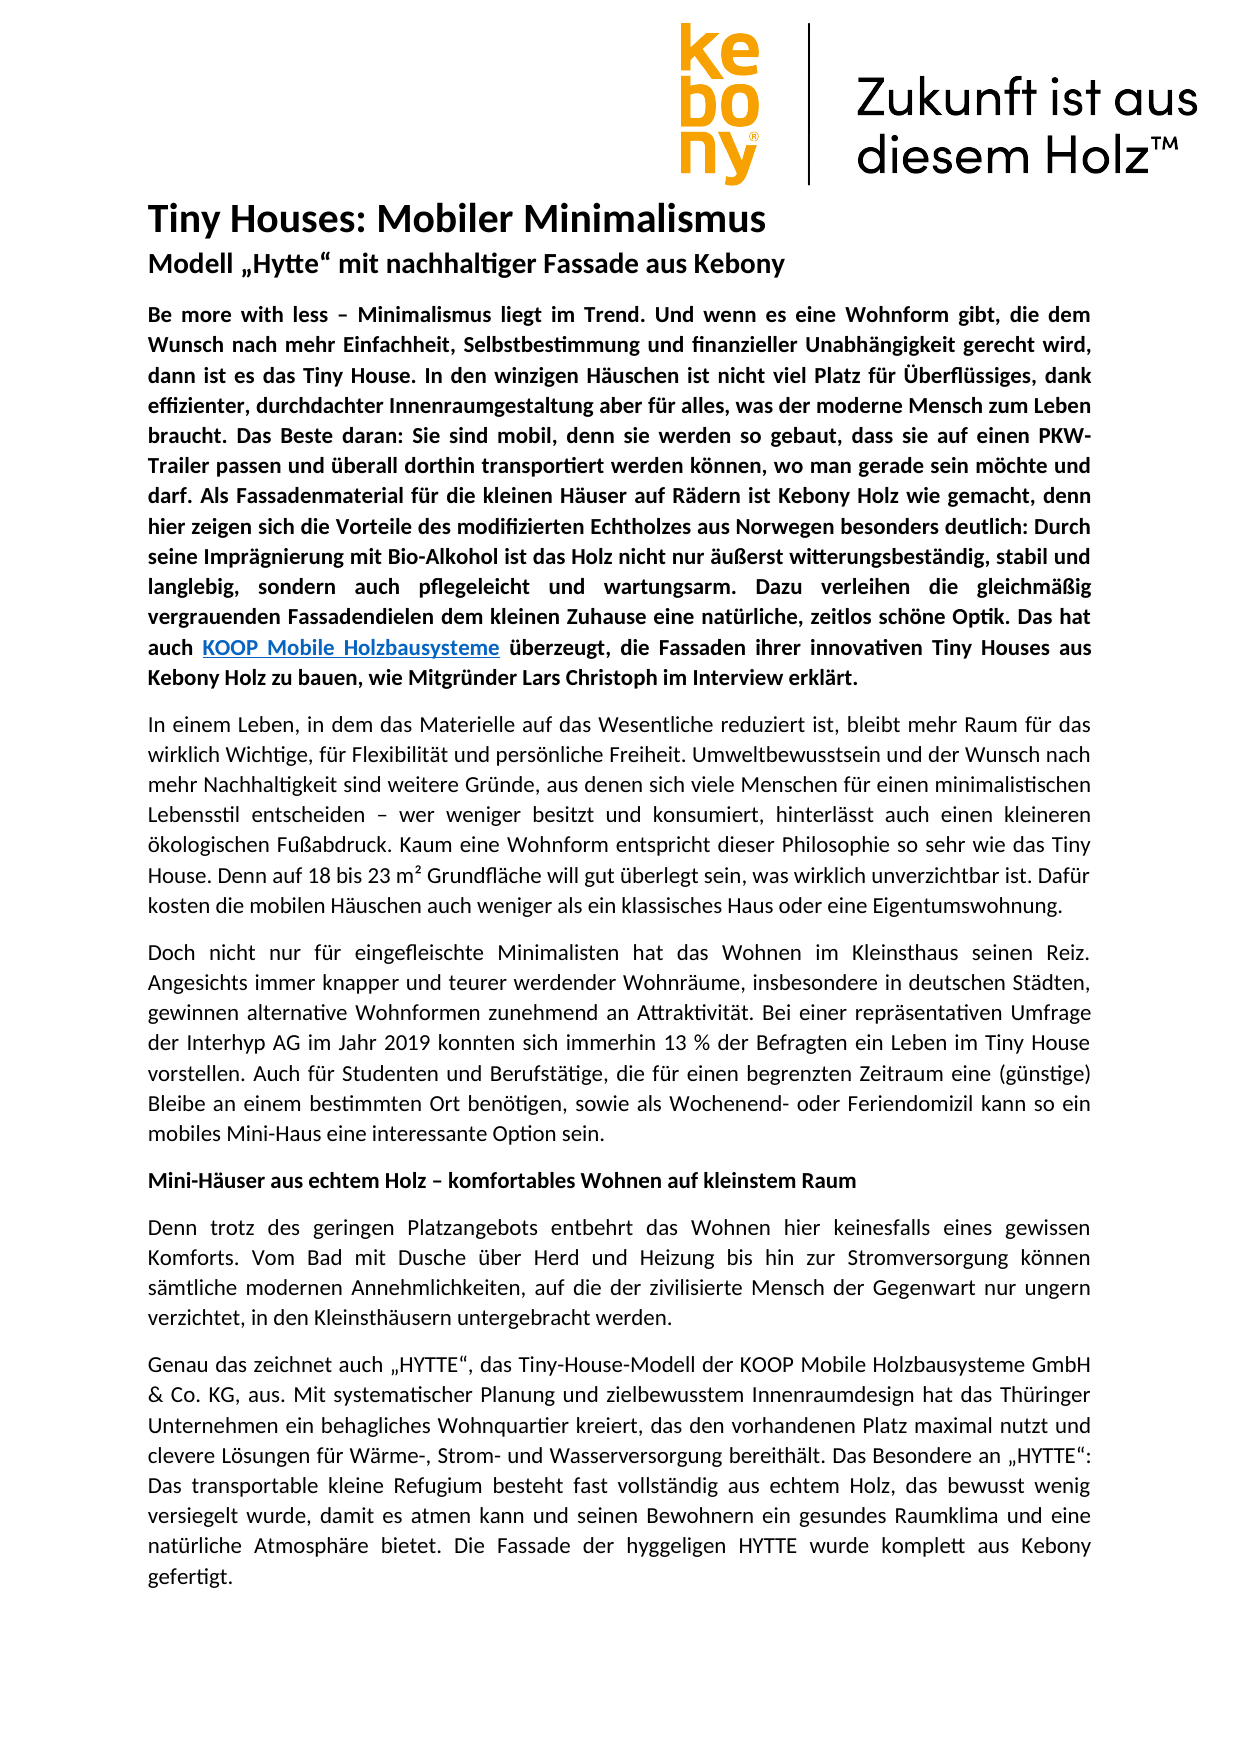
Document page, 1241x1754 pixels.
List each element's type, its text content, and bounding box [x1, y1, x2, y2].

text Be more with less – Minimalismus liegt im Trend. Und wenn es eine Wohnform gibt, die dem Wunsch nach mehr Einfachheit, Selbstbestimmung und finanzieller Unabhängigkeit gerecht wird, dann ist es das Tiny House. In den winzigen Häuschen ist nicht viel Platz für Überflüssiges, dank effizienter, durchdachter Innenraumgestaltung aber für alles, was der moderne Mensch zum Leben braucht. Das Beste daran: Sie sind mobil, denn sie werden so gebaut, dass sie auf einen PKW-Trailer passen und überall dorthin transportiert werden können, wo man gerade sein möchte und darf. Als Fassadenmaterial für die kleinen Häuser auf Rädern ist Kebony Holz wie gemacht, denn hier zeigen sich die Vorteile des modifizierten Echtholzes aus Norwegen besonders deutlich: Durch seine Imprägnierung mit Bio-Alkohol ist das Holz nicht nur äußerst witterungsbeständig, stabil und langlebig, sondern auch pflegeleicht und wartungsarm. Dazu verleihen die gleichmäßig vergrauenden Fassadendielen dem kleinen Zuhause eine natürliche, zeitlos schöne Optik. Das hat auch KOOP Mobile Holzbausysteme überzeugt, die Fassaden ihrer innovativen Tiny Houses aus Kebony Holz zu bauen, wie Mitgründer Lars Christoph im Interview erklärt. [148, 300, 1093, 691]
picture [681, 23, 1199, 188]
text Tiny Houses: Mobiler Minimalismus Modell „Hytte“ mit nachhaltiger Fassade aus Kebony [148, 148, 1093, 281]
text Denn trotz des geringen Platzangebots entbehrt das Wohnen hier keinesfalls eines gewissen Komforts. Vom Bad mit Dusche über Herd und Heizung bis hin zur Stromversorgung können sämtliche modernen Annehmlichkeiten, auf die der zivilisierte Mensch der Gegenwart nur ungern verzichtet, in den Kleinsthäusern untergebracht werden. [148, 1213, 1093, 1331]
text Doch nicht nur für eingefleischte Minimalisten hat das Wohnen im Kleinsthaus seinen Reiz. Angesichts immer knapper und teurer werdender Wohnräume, insbesondere in deutschen Städten, gewinnen alternative Wohnformen zunehmend an Attraktivität. Bei einer repräsentativen Umfrage der Interhyp AG im Jahr 2019 konnten sich immerhin 13 % der Befragten ein Leben im Tiny House vorstellen. Auch für Studenten und Berufstätige, die für einen begrenzten Zeitraum eine (günstige) Bleibe an einem bestimmten Ort benötigen, sowie als Wochenend- oder Feriendomizil kann so ein mobiles Mini-Haus eine interessante Option sein. [148, 938, 1093, 1147]
text Mini-Häuser aus echtem Holz – komfortables Wohnen auf kleinstem Raum [148, 1166, 1093, 1194]
text Genau das zeichnet auch „HYTTE“, das Tiny-House-Modell der KOOP Mobile Holzbausysteme GmbH & Co. KG, aus. Mit systematischer Planung und zielbewusstem Innenraumdesign hat das Thüringer Unternehmen ein behagliches Wohnquartier kreiert, das den vorhandenen Platz maximal nutzt und clevere Lösungen für Wärme-, Strom- und Wasserversorgung bereithält. Das Besondere an „HYTTE“: Das transportable kleine Refugium besteht fast vollständig aus echtem Holz, das bewusst wenig versiegelt wurde, damit es atmen kann und seinen Bewohnern ein gesundes Raumklima und eine natürliche Atmosphäre bietet. Die Fassade der hyggeligen HYTTE wurde komplett aus Kebony gefertigt. [148, 1350, 1093, 1590]
text In einem Leben, in dem das Materielle auf das Wesentliche reduziert ist, bleibt mehr Raum für das wirklich Wichtige, für Flexibilität und persönliche Freiheit. Umweltbewusstsein und der Wunsch nach mehr Nachhaltigkeit sind weitere Gründe, aus denen sich viele Menschen für einen minimalistischen Lebensstil entscheiden – wer weniger besitzt und konsumiert, hinterlässt auch einen kleineren ökologischen Fußabdruck. Kaum eine Wohnform entspricht dieser Philosophie so sehr wie das Tiny House. Denn auf 18 bis 23 m² Grundfläche will gut überlegt sein, was wirklich unverzichtbar ist. Dafür kosten die mobilen Häuschen auch weniger als ein klassisches Haus oder eine Eigentumswohnung. [148, 710, 1093, 919]
